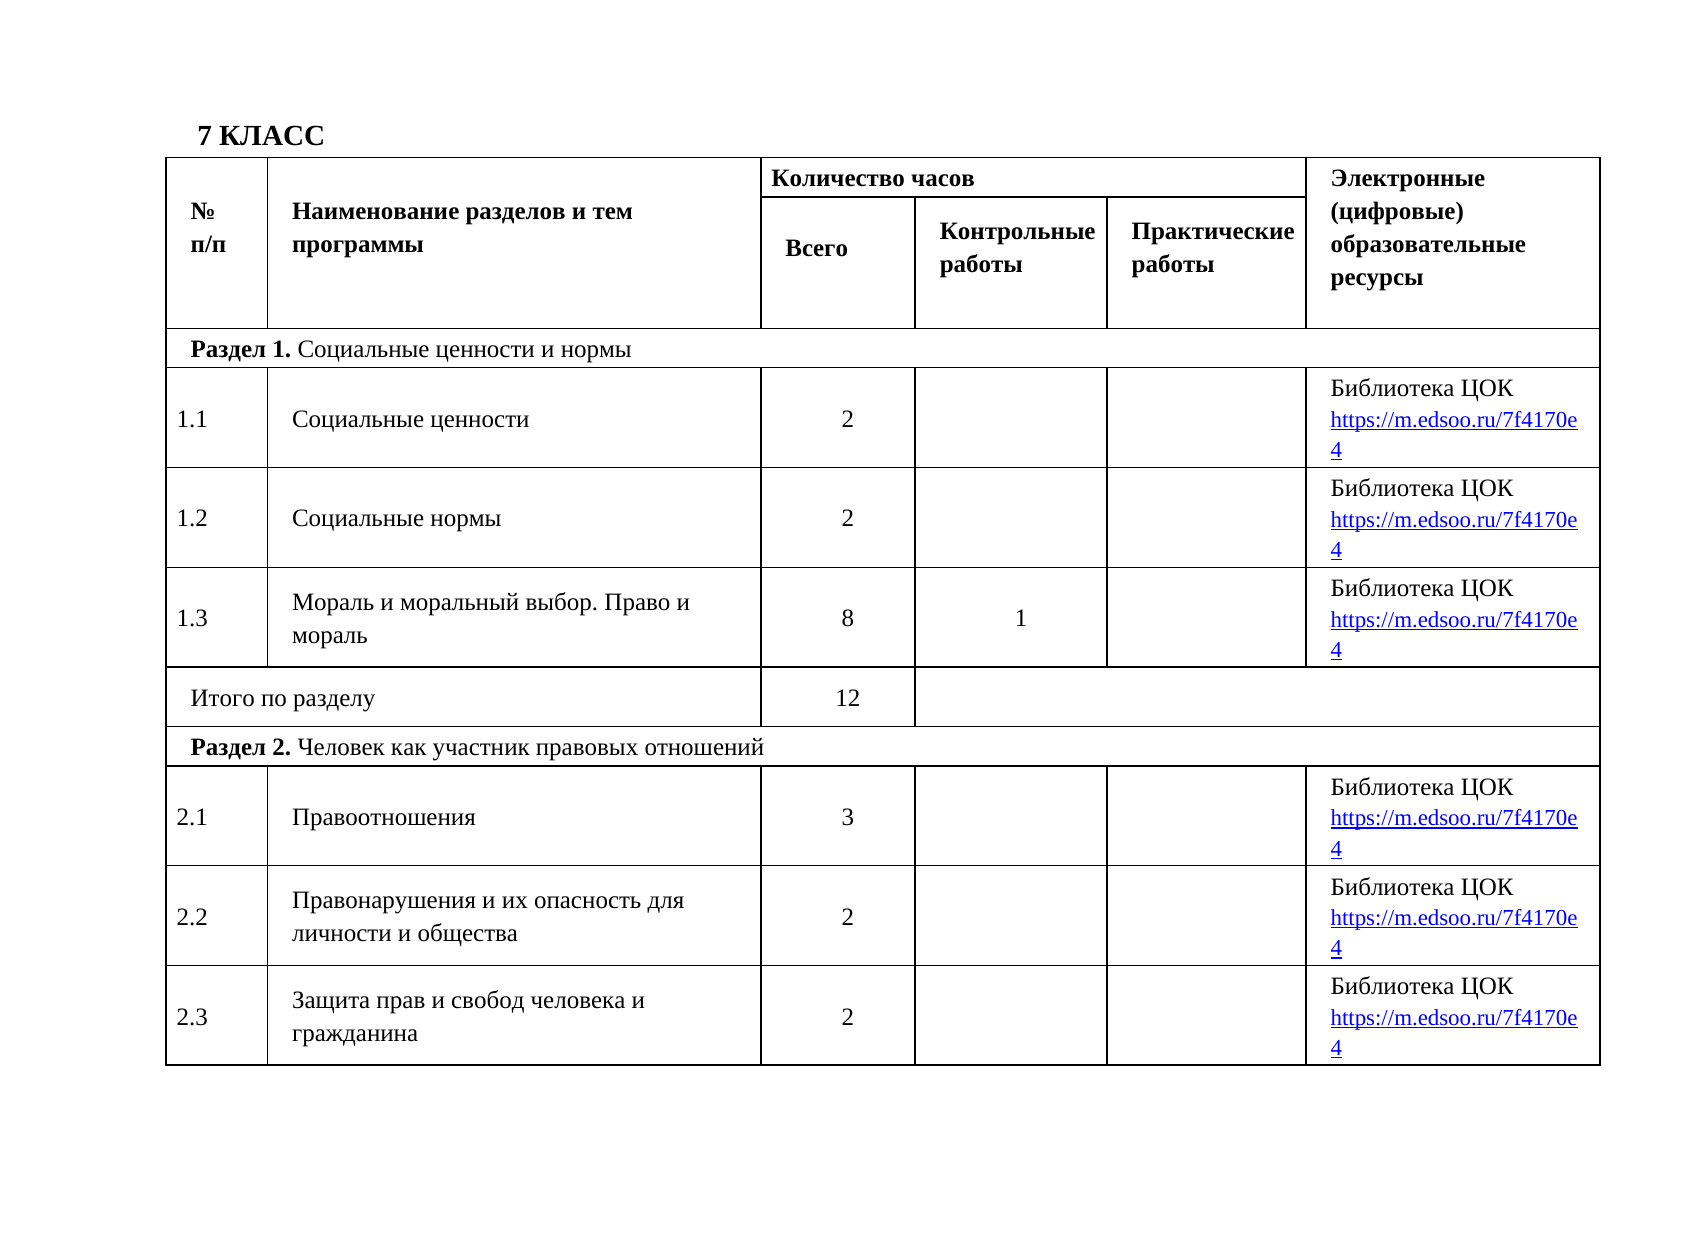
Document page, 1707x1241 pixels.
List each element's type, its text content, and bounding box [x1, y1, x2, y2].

table_cell Всего [762, 198, 914, 327]
table_cell [916, 368, 1106, 467]
table_cell 2 [762, 468, 914, 566]
table_cell 2.1 [167, 767, 267, 865]
table_cell [1108, 568, 1305, 666]
table_cell Социальные ценности [268, 368, 760, 467]
table_cell Раздел 1. Социальные ценности и нормы [167, 329, 1599, 367]
table_cell Библиотека ЦОК https://m.edsoo.ru/7f4170e4 [1307, 767, 1599, 865]
table_cell 2.3 [167, 966, 267, 1064]
table_cell Социальные нормы [268, 468, 760, 566]
table_cell Итого по разделу [167, 668, 760, 726]
table_cell Правонарушения и их опасность для личности и общества [268, 866, 760, 964]
table_cell 1 [916, 568, 1106, 666]
table_cell 2 [762, 966, 914, 1064]
table_cell 8 [762, 568, 914, 666]
table_cell Практические работы [1108, 198, 1305, 327]
table_header Количество часов [762, 158, 1305, 196]
table_cell [916, 966, 1106, 1064]
table_cell [916, 767, 1106, 865]
table_cell [1108, 866, 1305, 964]
table_cell [1108, 468, 1305, 566]
table_header Электронные (цифровые) образовательные ресурсы [1307, 158, 1599, 327]
table_cell [1108, 966, 1305, 1064]
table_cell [1307, 966, 1599, 1064]
table_cell 1.3 [167, 568, 267, 666]
table_cell 2.2 [167, 866, 267, 964]
table_cell [916, 866, 1106, 964]
table_cell Раздел 2. Человек как участник правовых отношений [167, 727, 1599, 765]
table_cell 2 [762, 866, 914, 964]
table_cell [1108, 767, 1305, 865]
table_cell 12 [762, 668, 914, 726]
table_cell [916, 468, 1106, 566]
table_cell Защита прав и свобод человека и гражданина [268, 966, 760, 1064]
table_cell Контрольные работы [916, 198, 1106, 327]
table_cell 3 [762, 767, 914, 865]
text 7 КЛАСС [190, 118, 1618, 152]
table_cell Мораль и моральный выбор. Право и мораль [268, 568, 760, 666]
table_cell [1307, 866, 1599, 964]
table_header Наименование разделов и тем программы [268, 158, 760, 327]
table_cell Правоотношения [268, 767, 760, 865]
table_cell 1.2 [167, 468, 267, 566]
table_header № п/п [167, 158, 267, 327]
table_cell Библиотека ЦОК https://m.edsoo.ru/7f4170e4 [1307, 368, 1599, 467]
table_cell 2 [762, 368, 914, 467]
table_cell Библиотека ЦОК https://m.edsoo.ru/7f4170e4 [1307, 468, 1599, 566]
table_cell Библиотека ЦОК https://m.edsoo.ru/7f4170e4 [1307, 568, 1599, 666]
table_cell [916, 668, 1599, 726]
table_cell [1108, 368, 1305, 467]
table_cell 1.1 [167, 368, 267, 467]
